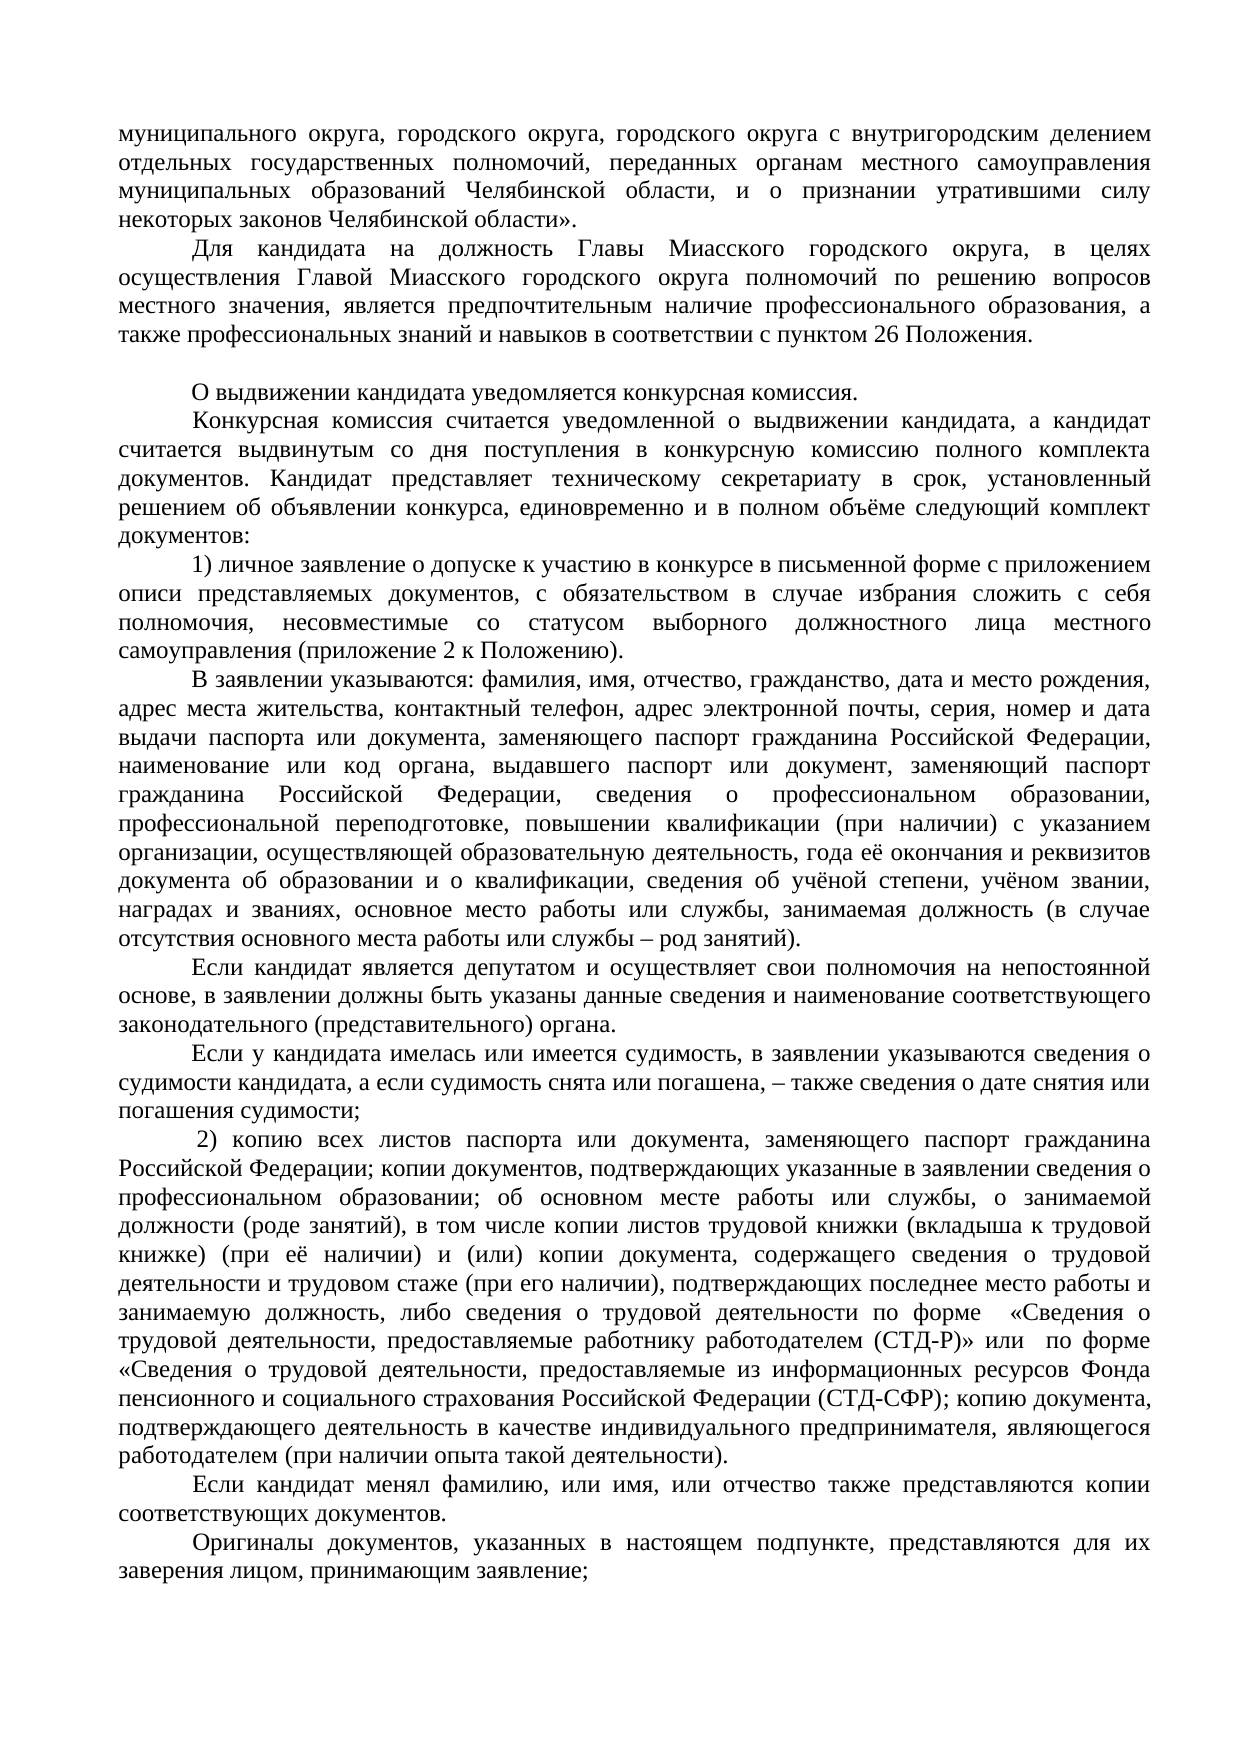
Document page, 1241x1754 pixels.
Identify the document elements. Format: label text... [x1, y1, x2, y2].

text Если кандидат является депутатом и осуществляет свои полномочия на непостоянной основе, в заявлении должны быть указаны данные сведения и наименование соответствующего законодательного (представительного) органа. [118, 952, 1152, 1038]
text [118, 118, 1152, 233]
text В заявлении указываются: фамилия, имя, отчество, гражданство, дата и место рождения, адрес места жительства, контактный телефон, адрес электронной почты, серия, номер и дата выдачи паспорта или документа, заменяющего паспорт гражданина Российской Федерации, наименование или код органа, выдавшего паспорт или документ, заменяющий паспорт гражданина Российской Федерации, сведения о профессиональном образовании, профессиональной переподготовке, повышении квалификации (при наличии) с указанием организации, осуществляющей образовательную деятельность, года её окончания и реквизитов документа об образовании и о квалификации, сведения об учёной степени, учёном звании, наградах и званиях, основное место работы или службы, занимаемая должность (в случае отсутствия основного места работы или службы – род занятий). [118, 664, 1152, 952]
text 2) копию всех листов паспорта или документа, заменяющего паспорт гражданина Российской Федерации; копии документов, подтверждающих указанные в заявлении сведения о профессиональном образовании; об основном месте работы или службы, о занимаемой должности (роде занятий), в том числе копии листов трудовой книжки (вкладыша к трудовой книжке) (при её наличии) и (или) копии документа, содержащего сведения о трудовой деятельности и трудовом стаже (при его наличии), подтверждающих последнее место работы и занимаемую должность, либо сведения о трудовой деятельности по форме «Сведения о трудовой деятельности, предоставляемые работнику работодателем (СТД-Р)» или по форме «Сведения о трудовой деятельности, предоставляемые из информационных ресурсов Фонда пенсионного и социального страхования Российской Федерации (СТД-СФР); копию документа, подтверждающего деятельность в качестве индивидуального предпринимателя, являющегося работодателем (при наличии опыта такой деятельности). [118, 1124, 1152, 1469]
text Если у кандидата имелась или имеется судимость, в заявлении указываются сведения о судимости кандидата, а если судимость снята или погашена, – также сведения о дате снятия или погашения судимости; [118, 1038, 1152, 1124]
text Для кандидата на должность Главы Миасского городского округа, в целях осуществления Главой Миасского городского округа полномочий по решению вопросов местного значения, является предпочтительным наличие профессионального образования, а также профессиональных знаний и навыков в соответствии с пунктом 26 Положения. [118, 233, 1152, 348]
text Конкурсная комиссия считается уведомленной о выдвижении кандидата, а кандидат считается выдвинутым со дня поступления в конкурсную комиссию полного комплекта документов. Кандидат представляет техническому секретариату в срок, установленный решением об объявлении конкурса, единовременно и в полном объёме следующий комплект документов: [118, 406, 1152, 549]
text 1) личное заявление о допуске к участию в конкурсе в письменной форме с приложением описи представляемых документов, с обязательством в случае избрания сложить с себя полномочия, несовместимые со статусом выборного должностного лица местного самоуправления (приложение 2 к Положению). [118, 549, 1152, 664]
text Если кандидат менял фамилию, или имя, или отчество также представляются копии соответствующих документов. [118, 1469, 1152, 1527]
text Оригиналы документов, указанных в настоящем подпункте, представляются для их заверения лицом, принимающим заявление; [118, 1527, 1152, 1584]
text О выдвижении кандидата уведомляется конкурсная комиссия. [118, 377, 1152, 406]
